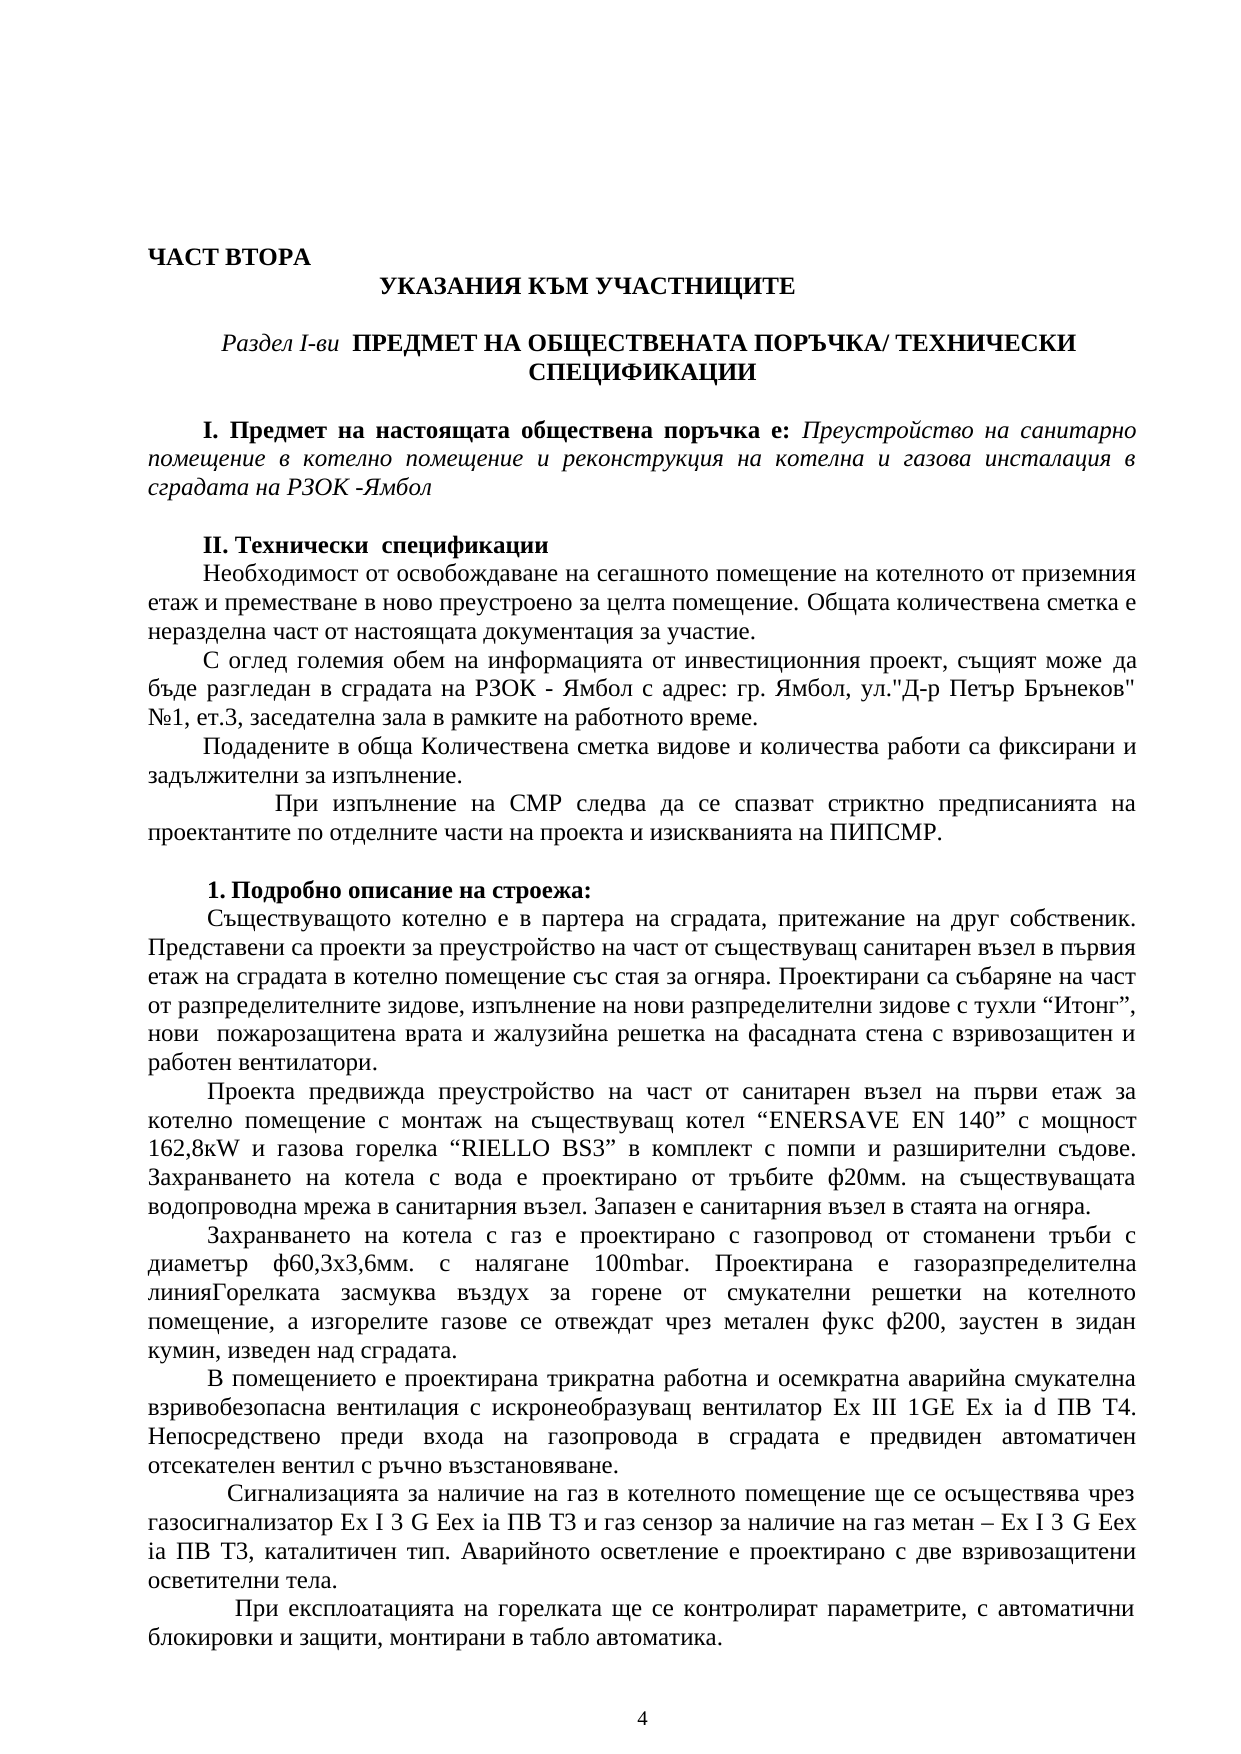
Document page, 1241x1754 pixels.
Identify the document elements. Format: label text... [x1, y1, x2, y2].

text В помещението е проектирана трикратна работна и осемкратна аварийна смукателна взривобезопасна вентилация с искронеобразуващ вентилатор Ех ІІІ 1GЕ Ех iа d ПВ Т4. Непосредствено преди входа на газопровода в сградата е предвиден автоматичен отсекателен вентил с ръчно възстановяване. [148, 1363, 1137, 1478]
text Съществуващото котелно е в партера на сградата, притежание на друг собственик. Представени са проекти за преустройство на част от съществуващ санитарен възел в първия етаж на сградата в котелно помещение със стая за огняра. Проектирани са събаряне на част от разпределителните зидове, изпълнение на нови разпределителни зидове с тухли “Итонг”, нови пожарозащитена врата и жалузийна решетка на фасадната стена с взривозащитен и работен вентилатори. [148, 903, 1137, 1076]
text Необходимост от освобождаване на сегашното помещение на котелното от приземния етаж и преместване в ново преустроено за целта помещение. Общата количествена сметка е неразделна част от настоящата документация за участие. [148, 558, 1137, 645]
text При изпълнение на СМР следва да се спазват стриктно предписанията на проектантите по отделните части на проекта и изискванията на ПИПСМР. [148, 788, 1137, 846]
text Сигнализацията за наличие на газ в котелното помещение ще се осъществява чрез газосигнализатор Ех І 3 G Еех iа ПВ Т3 и газ сензор за наличие на газ метан – Ех І 3 G Еех iа ПВ Т3, каталитичен тип. Аварийното осветление е проектирано с две взривозащитени осветителни тела. [148, 1478, 1137, 1593]
text II. Технически спецификации [148, 530, 1137, 558]
text ЧАСТ ВТОРА [148, 242, 1137, 271]
text Подадените в обща Количествена сметка видове и количества работи са фиксирани и задължителни за изпълнение. [148, 731, 1137, 788]
subtitle Раздел I-ви ПРЕДМЕТ НА ОБЩЕСТВЕНАТА ПОРЪЧКА/ ТЕХНИЧЕСКИ СПЕЦИФИКАЦИИ [148, 328, 1137, 386]
text 1. Подробно описание на строежа: [148, 875, 1137, 903]
text УКАЗАНИЯ КЪМ УЧАСТНИЦИТЕ [148, 271, 1137, 300]
text Проекта предвижда преустройство на част от санитарен възел на първи етаж за котелно помещение с монтаж на съществуващ котел “ENERSAVE EN 140” с мощност 162,8кW и газова горелка “RIELLO BS3” в комплект с помпи и разширителни съдове. Захранването на котела с вода е проектирано от тръбите ф20мм. на съществуващата водопроводна мрежа в санитарния възел. Запазен е санитарния възел в стаята на огняра. [148, 1076, 1137, 1220]
text С оглед големия обем на информацията от инвестиционния проект, същият може да бъде разгледан в сградата на РЗОК - Ямбол с адрес: гр. Ямбол, ул."Д-р Петър Брънеков" №1, ет.3, заседателна зала в рамките на работното време. [148, 645, 1137, 731]
text Захранването на котела с газ е проектирано с газопровод от стоманени тръби с диаметър ф60,3х3,6мм. с налягане 100mbar. Проектирана е газоразпределителна линияГорелката засмуква въздух за горене от смукателни решетки на котелното помещение, а изгорелите газове се отвеждат чрез метален фукс ф200, заустен в зидан кумин, изведен над сградата. [148, 1220, 1137, 1363]
text При експлоатацията на горелката ще се контролират параметрите, с автоматични блокировки и защити, монтирани в табло автоматика. [148, 1593, 1137, 1651]
text I. Предмет на настоящата обществена поръчка е: Преустройство на санитарно помещение в котелно помещение и реконструкция на котелна и газова инсталация в сградата на РЗОК -Ямбол [148, 415, 1137, 501]
